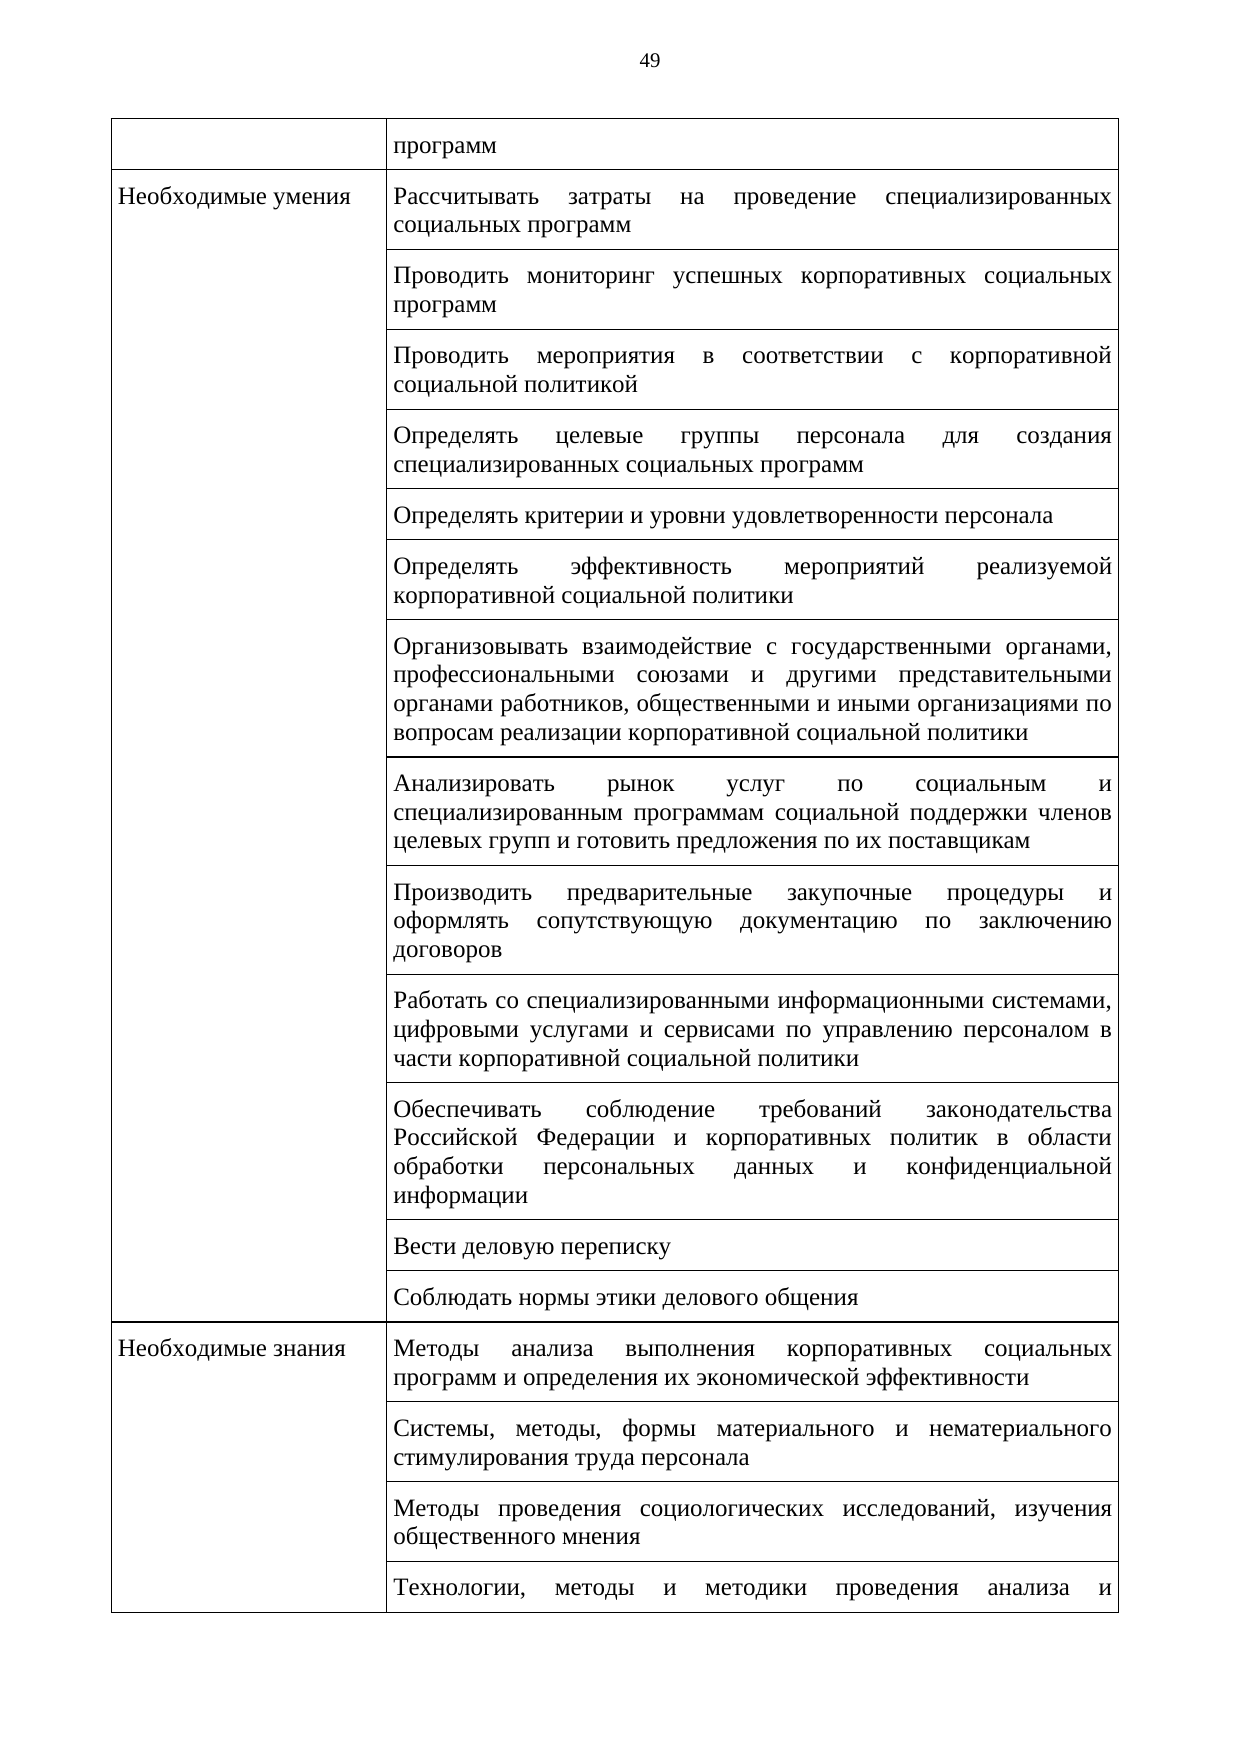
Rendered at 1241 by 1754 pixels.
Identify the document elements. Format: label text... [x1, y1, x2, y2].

table_cell Методы анализа выполнения корпоративных социальных программ и определения их экономической эффективности [387, 1323, 1118, 1401]
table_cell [387, 1562, 1118, 1612]
table_cell Соблюдать нормы этики делового общения [387, 1271, 1118, 1321]
table_cell Организовывать взаимодействие с государственными органами, профессиональными союзами и другими представительными органами работников, общественными и иными организациями по вопросам реализации корпоративной социальной политики [387, 620, 1118, 756]
table_cell Анализировать рынок услуг по социальным и специализированным программам социальной поддержки членов целевых групп и готовить предложения по их поставщикам [387, 758, 1118, 865]
table_cell Работать со специализированными информационными системами, цифровыми услугами и сервисами по управлению персоналом в части корпоративной социальной политики [387, 975, 1118, 1082]
table_cell Определять эффективность мероприятий реализуемой корпоративной социальной политики [387, 540, 1118, 619]
table_cell Необходимые умения [112, 170, 386, 1321]
table_cell Методы проведения социологических исследований, изучения общественного мнения [387, 1482, 1118, 1561]
table_cell Системы, методы, формы материального и нематериального стимулирования труда персонала [387, 1402, 1118, 1481]
table_cell Определять критерии и уровни удовлетворенности персонала [387, 489, 1118, 539]
table_cell Производить предварительные закупочные процедуры и оформлять сопутствующую документацию по заключению договоров [387, 866, 1118, 973]
table_cell Проводить мероприятия в соответствии с корпоративной социальной политикой [387, 330, 1118, 408]
table_cell Обеспечивать соблюдение требований законодательства Российской Федерации и корпоративных политик в области обработки персональных данных и конфиденциальной информации [387, 1083, 1118, 1219]
table_cell Проводить мониторинг успешных корпоративных социальных программ [387, 250, 1118, 329]
table_cell Рассчитывать затраты на проведение специализированных социальных программ [387, 170, 1118, 249]
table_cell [387, 119, 1118, 169]
table_cell Вести деловую переписку [387, 1220, 1118, 1270]
table_cell Определять целевые группы персонала для создания специализированных социальных программ [387, 410, 1118, 488]
table_cell Необходимые знания [112, 1323, 386, 1612]
